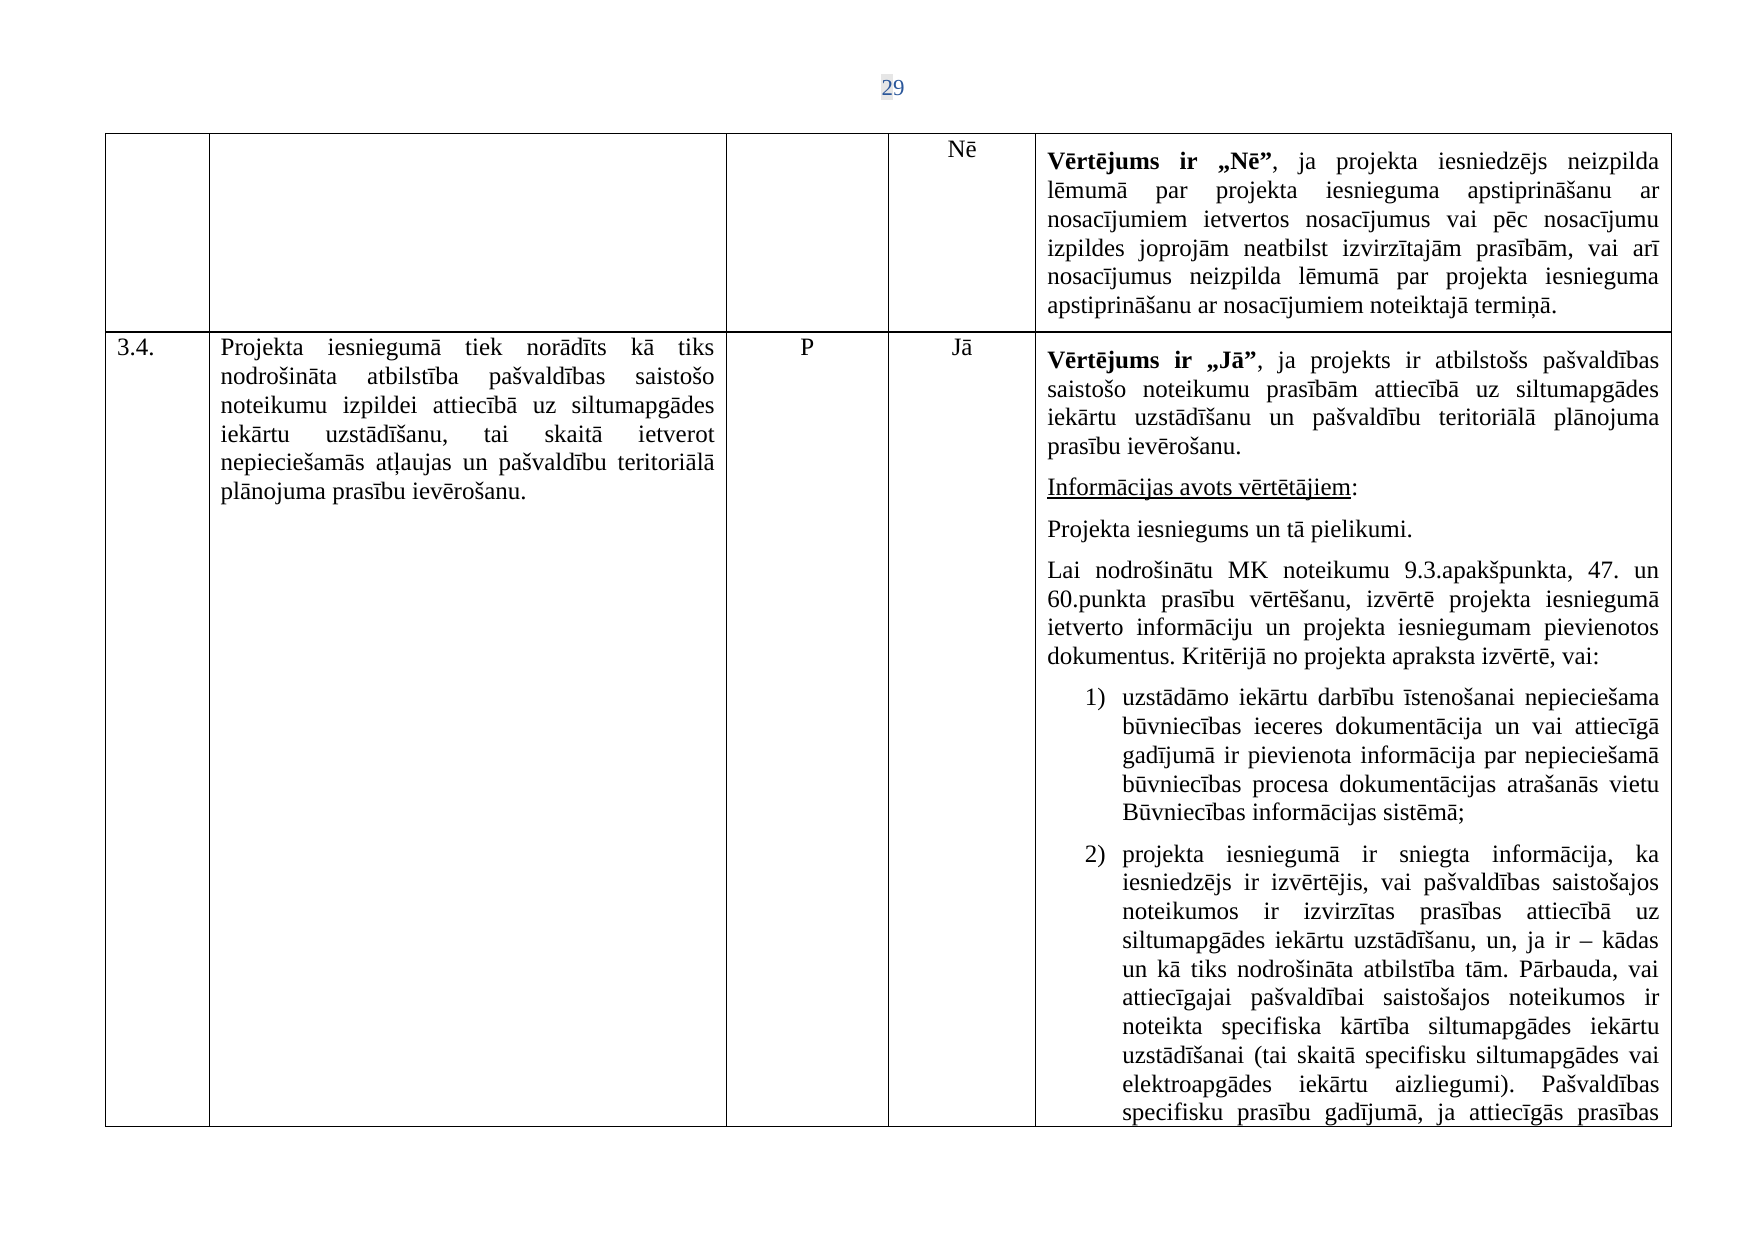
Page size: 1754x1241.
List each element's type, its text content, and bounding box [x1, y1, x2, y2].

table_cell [1036, 333, 1671, 1126]
table_cell P [727, 333, 888, 1126]
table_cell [210, 333, 726, 1126]
table_cell Jā [889, 333, 1035, 1126]
table_cell 3.4. [106, 333, 209, 1126]
table_cell Nē [889, 134, 1035, 331]
table_cell Vērtējums ir „Nē”, ja projekta iesniedzējs neizpilda lēmumā par projekta iesnieguma apstiprināšanu ar nosacījumiem ietvertos nosacījumus vai pēc nosacījumu izpildes joprojām neatbilst izvirzītajām prasībām, vai arī nosacījumus neizpilda lēmumā par projekta iesnieguma apstiprināšanu ar nosacījumiem noteiktajā termiņā. [1036, 134, 1671, 331]
